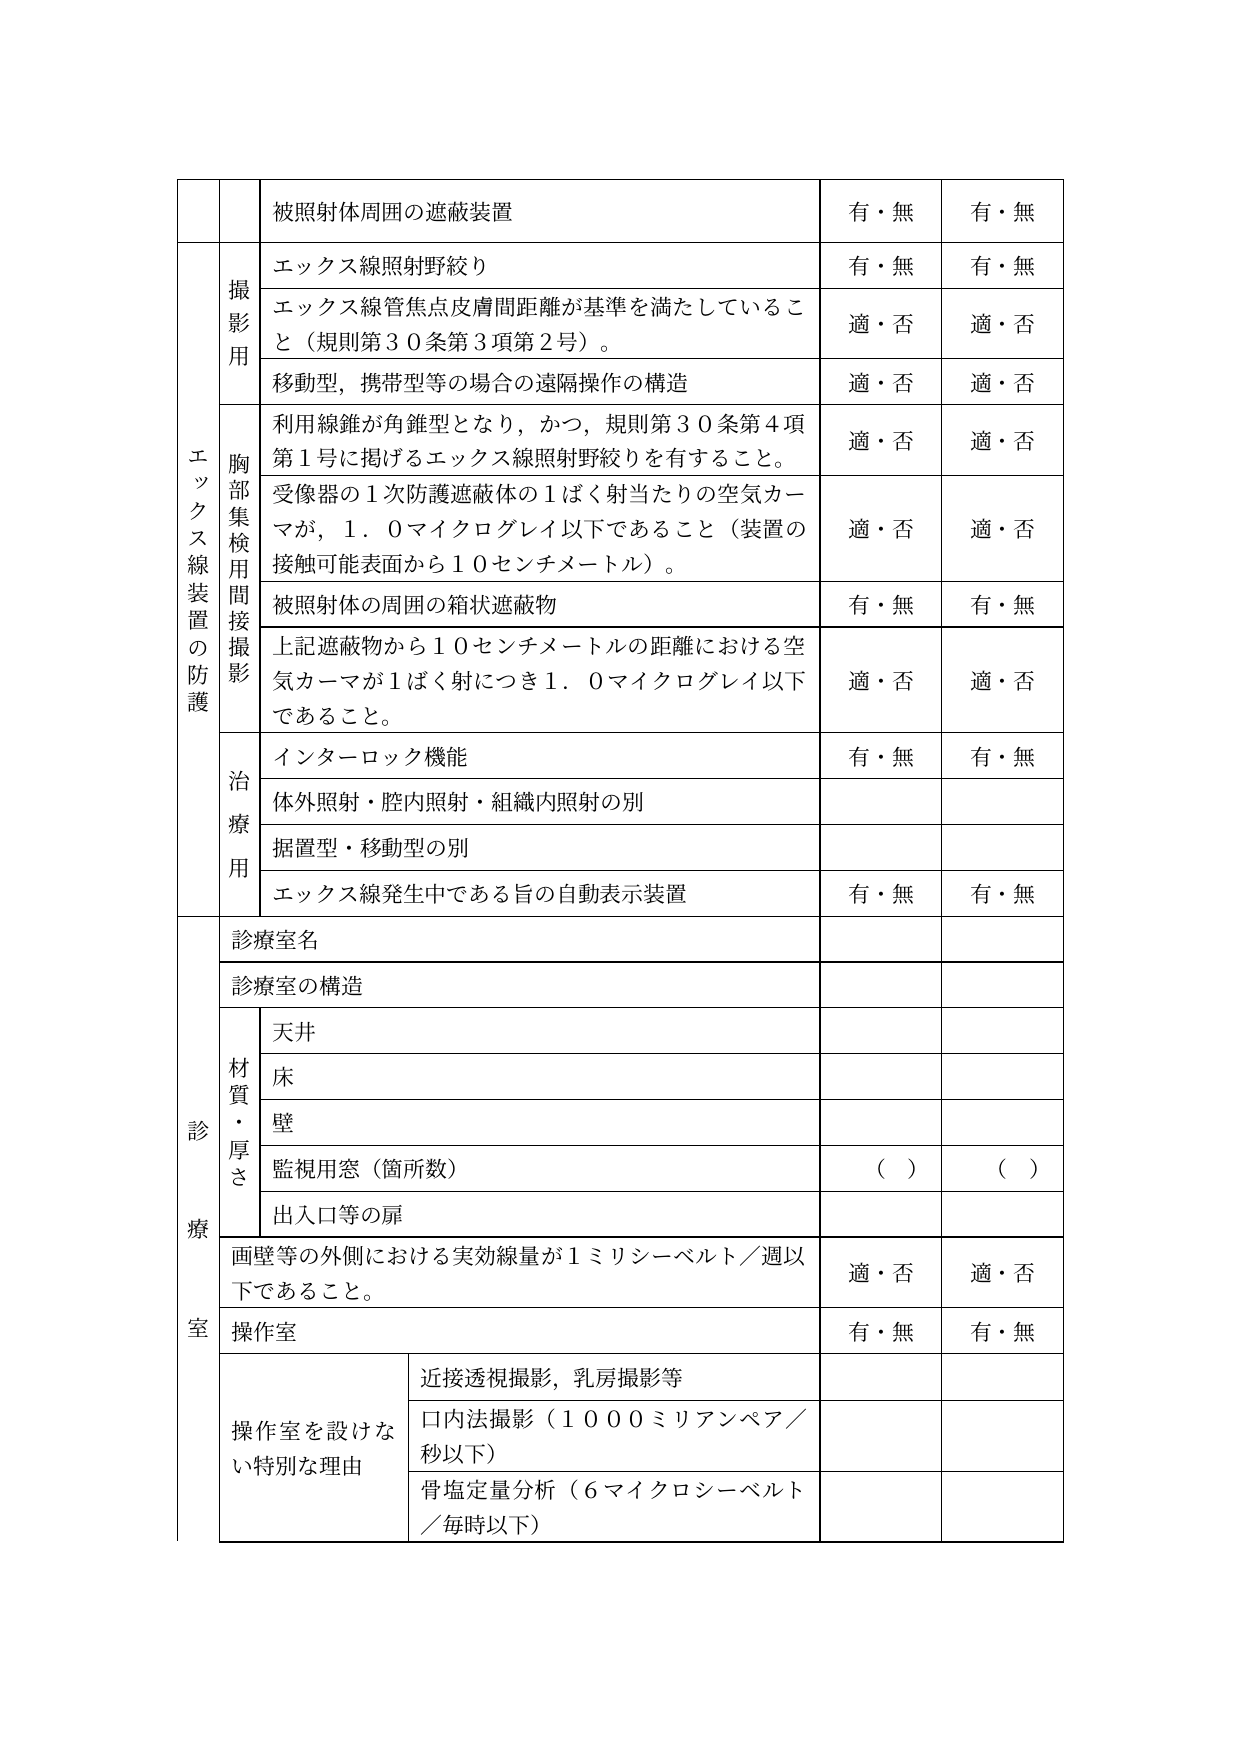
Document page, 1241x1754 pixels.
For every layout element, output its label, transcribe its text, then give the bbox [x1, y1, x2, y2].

table_cell 適・否 [942, 289, 1063, 358]
table_cell 体外照射・腔内照射・組織内照射の別 [261, 779, 819, 824]
table_cell [821, 1100, 941, 1145]
table_cell インターロック機能 [261, 733, 819, 778]
table_cell [942, 779, 1063, 824]
table_cell 画壁等の外側における実効線量が１ミリシーベルト／週以下であること。 [220, 1238, 819, 1307]
table_cell [821, 917, 941, 961]
table_cell 有・無 [942, 180, 1063, 242]
table_cell （ ） [942, 1146, 1063, 1191]
table_cell 操作室を設けない特別な理由 [220, 1354, 408, 1541]
table_cell 利用線錐が角錐型となり，かつ，規則第３０条第４項第１号に掲げるエックス線照射野絞りを有すること。 [261, 405, 819, 475]
table_cell 被照射体周囲の遮蔽装置 [261, 180, 819, 242]
table_cell 診療室の構造 [220, 963, 819, 1007]
table_cell 有・無 [821, 180, 941, 242]
table_cell [942, 1401, 1063, 1471]
table_cell 材質・厚さ [220, 1008, 259, 1236]
table_cell 適・否 [942, 405, 1063, 475]
table_cell 適・否 [821, 476, 941, 581]
table_cell 有・無 [821, 1308, 941, 1353]
table_cell [821, 1192, 941, 1236]
table_cell [942, 1054, 1063, 1099]
table_cell 被照射体の周囲の箱状遮蔽物 [261, 582, 819, 626]
table_cell 適・否 [821, 1238, 941, 1307]
table_cell [942, 1472, 1063, 1541]
table_cell 据置型・移動型の別 [261, 825, 819, 870]
table_cell [942, 1008, 1063, 1053]
table_cell 適・否 [821, 405, 941, 475]
table_cell 有・無 [942, 243, 1063, 287]
table_cell 骨塩定量分析（６マイクロシーベルト／毎時以下） [409, 1472, 819, 1541]
table_cell 有・無 [942, 733, 1063, 778]
table_cell 床 [261, 1054, 819, 1099]
table_cell [942, 825, 1063, 870]
table_cell 口内法撮影（１０００ミリアンペア／秒以下） [409, 1401, 819, 1471]
table_cell 適・否 [942, 359, 1063, 404]
table_cell 監視用窓（箇所数） [261, 1146, 819, 1191]
table_cell 近接透視撮影，乳房撮影等 [409, 1354, 819, 1400]
table_cell [942, 1192, 1063, 1236]
table_cell [821, 963, 941, 1007]
table_cell [821, 1472, 941, 1541]
table_cell 有・無 [942, 582, 1063, 626]
table_cell 壁 [261, 1100, 819, 1145]
table_cell 天井 [261, 1008, 819, 1053]
table_cell 撮影用 [220, 243, 259, 404]
table_cell 操作室 [220, 1308, 819, 1353]
table_cell 診療室名 [220, 917, 819, 961]
table_cell 適・否 [821, 289, 941, 358]
table_cell [821, 1401, 941, 1471]
table_cell 適・否 [821, 628, 941, 732]
table_cell 診療室 [178, 917, 219, 1541]
table_cell [821, 1054, 941, 1099]
table_cell 出入口等の扉 [261, 1192, 819, 1236]
table_cell 有・無 [821, 733, 941, 778]
table_cell 適・否 [942, 628, 1063, 732]
table_cell 有・無 [821, 582, 941, 626]
table_cell [821, 779, 941, 824]
table_cell [942, 917, 1063, 961]
table_cell [821, 825, 941, 870]
table_cell 治療用 [220, 733, 259, 916]
table_cell [942, 1100, 1063, 1145]
table_cell 適・否 [821, 359, 941, 404]
table_cell [942, 1354, 1063, 1400]
table_cell [821, 1008, 941, 1053]
table_cell 有・無 [942, 1308, 1063, 1353]
table_cell エックス線照射野絞り [261, 243, 819, 287]
table_cell 移動型，携帯型等の場合の遠隔操作の構造 [261, 359, 819, 404]
table_cell エックス線管焦点皮膚間距離が基準を満たしていること（規則第３０条第３項第２号）。 [261, 289, 819, 358]
table_cell 上記遮蔽物から１０センチメートルの距離における空気カーマが１ばく射につき１．０マイクログレイ以下であること。 [261, 628, 819, 732]
table_cell [942, 963, 1063, 1007]
table_cell エックス線装置の防護 [178, 243, 219, 916]
table_cell 有・無 [821, 243, 941, 287]
table_cell 有・無 [942, 871, 1063, 916]
table_cell 適・否 [942, 476, 1063, 581]
table_cell エックス線発生中である旨の自動表示装置 [261, 871, 819, 916]
table_cell 受像器の１次防護遮蔽体の１ばく射当たりの空気カーマが，１．０マイクログレイ以下であること（装置の接触可能表面から１０センチメートル）。 [261, 476, 819, 581]
table_cell （ ） [821, 1146, 941, 1191]
table_cell 有・無 [821, 871, 941, 916]
table_cell [821, 1354, 941, 1400]
table_cell 胸部集検用間接撮影 [220, 405, 259, 732]
table_cell 適・否 [942, 1238, 1063, 1307]
